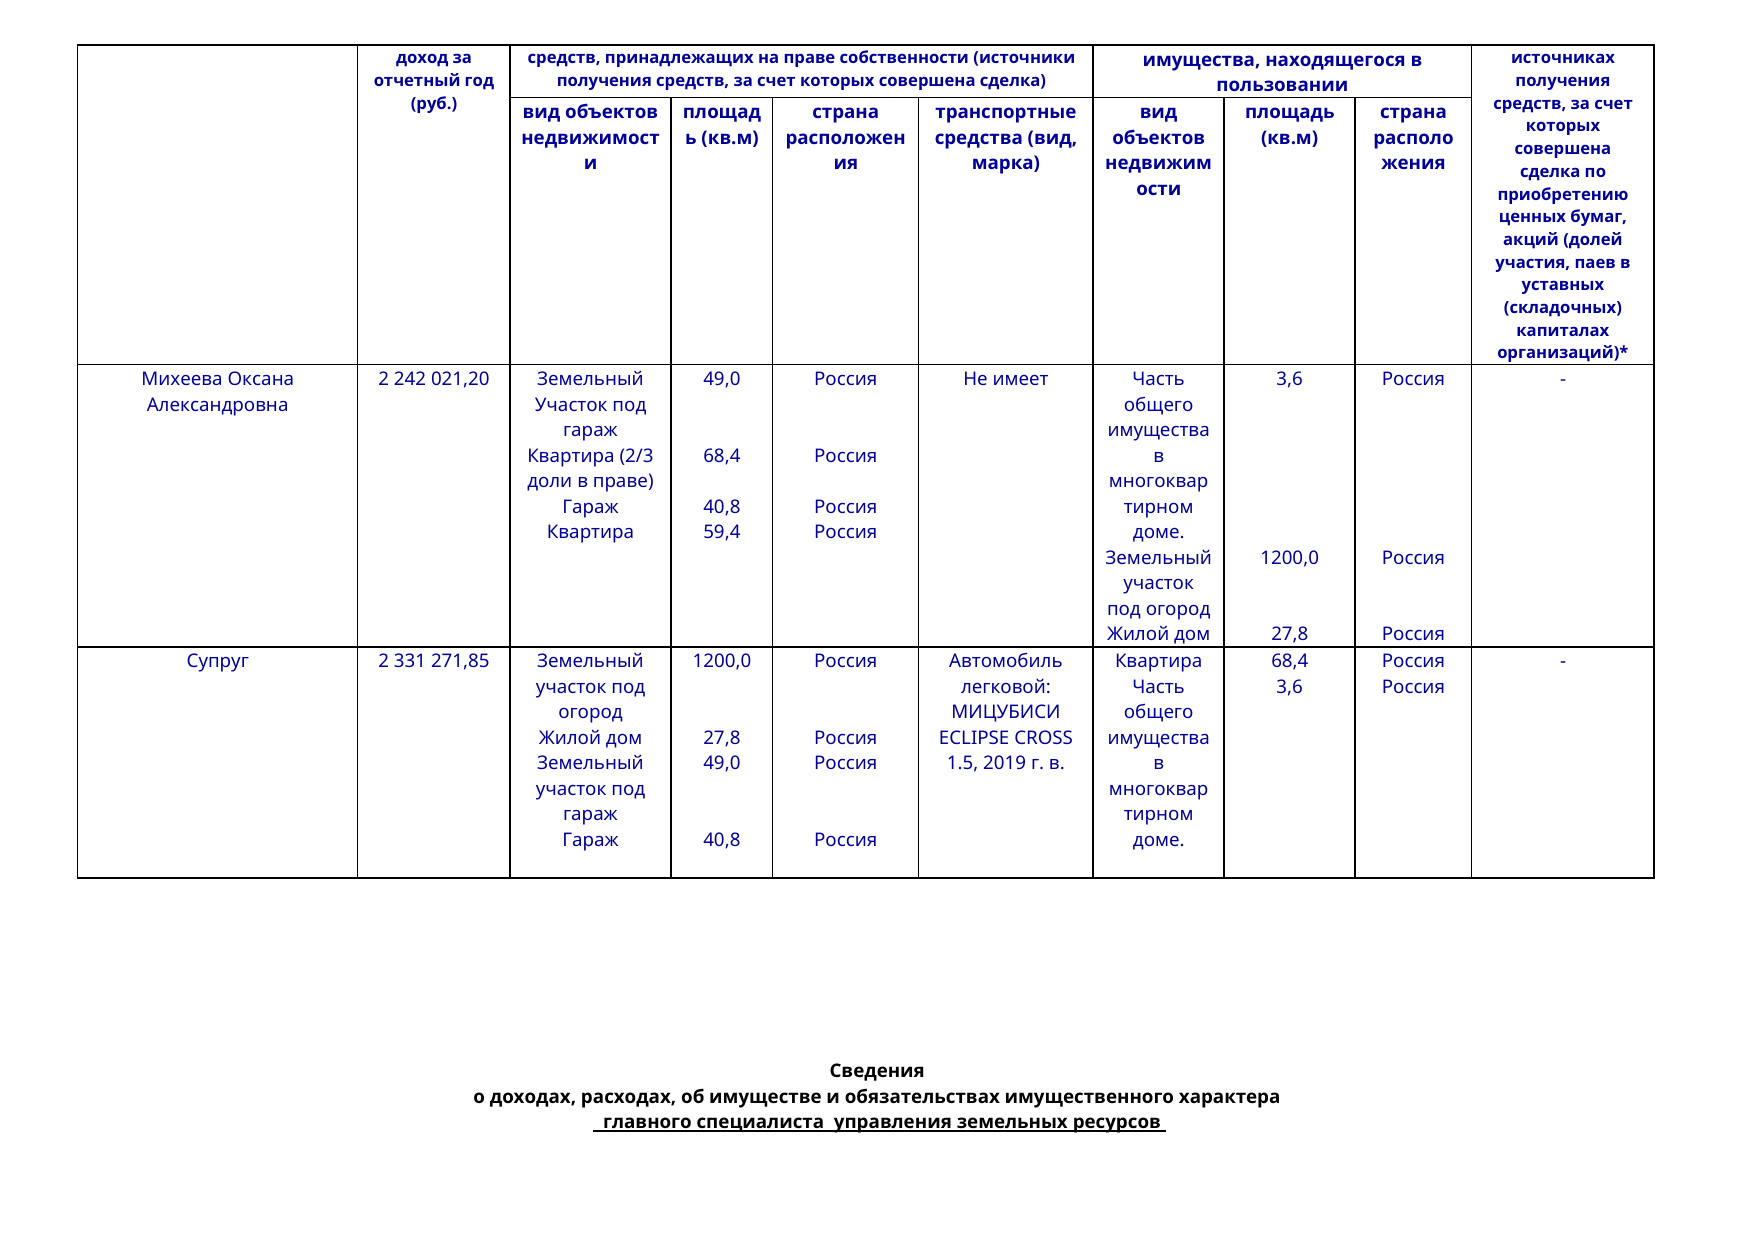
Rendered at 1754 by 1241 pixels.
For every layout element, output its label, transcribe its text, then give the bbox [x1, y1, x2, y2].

table_cell Россия Россия Россия Россия [773, 648, 918, 877]
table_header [358, 46, 509, 364]
table_cell страна расположения [1356, 98, 1471, 364]
table_cell - [1472, 648, 1653, 877]
table_cell Россия Россия Россия Россия [773, 365, 918, 646]
table_cell транспортные средства (вид, марка) [919, 98, 1092, 364]
table_cell Не имеет [919, 365, 1092, 646]
table_cell Часть общего имущества в многоквартирном доме. Земельный участок под огород Жилой дом [1094, 365, 1223, 646]
table_cell вид объектов недвижимости [511, 98, 670, 364]
table_cell 49,0 68,4 40,8 59,4 [672, 365, 772, 646]
table_cell Автомобиль легковой: МИЦУБИСИ ECLIPSE CROSS 1.5, 2019 г. в. [919, 648, 1092, 877]
table_cell 68,4 3,6 [1225, 648, 1354, 877]
table_cell площадь (кв.м) [1225, 98, 1354, 364]
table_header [1094, 46, 1471, 97]
text Сведения о доходах, расходах, об имуществе и обязательствах имущественного характера главного специалиста управления земельных ресурсов [89, 1057, 1665, 1134]
table_cell Квартира Часть общего имущества в многоквартирном доме. [1094, 648, 1223, 877]
table_cell Земельный Участок под гараж Квартира (2/3 доли в праве) Гараж Квартира [511, 365, 670, 646]
table_header [78, 46, 357, 364]
table_cell Земельный участок под огород Жилой дом Земельный участок под гараж Гараж [511, 648, 670, 877]
table_cell 2 331 271,85 [358, 648, 509, 877]
table_cell - [1472, 365, 1653, 646]
table_cell Россия Россия [1356, 648, 1471, 877]
table_cell 3,6 1200,0 27,8 [1225, 365, 1354, 646]
table_cell Россия Россия Россия [1356, 365, 1471, 646]
table_cell 2 242 021,20 [358, 365, 509, 646]
table_cell страна расположения [773, 98, 918, 364]
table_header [511, 46, 1092, 97]
table_cell 1200,0 27,8 49,0 40,8 [672, 648, 772, 877]
table_cell вид объектов недвижимости [1094, 98, 1223, 364]
table_cell площадь (кв.м) [672, 98, 772, 364]
table_cell Михеева Оксана Александровна [78, 365, 357, 646]
table_cell Супруг [78, 648, 357, 877]
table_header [1472, 46, 1653, 364]
